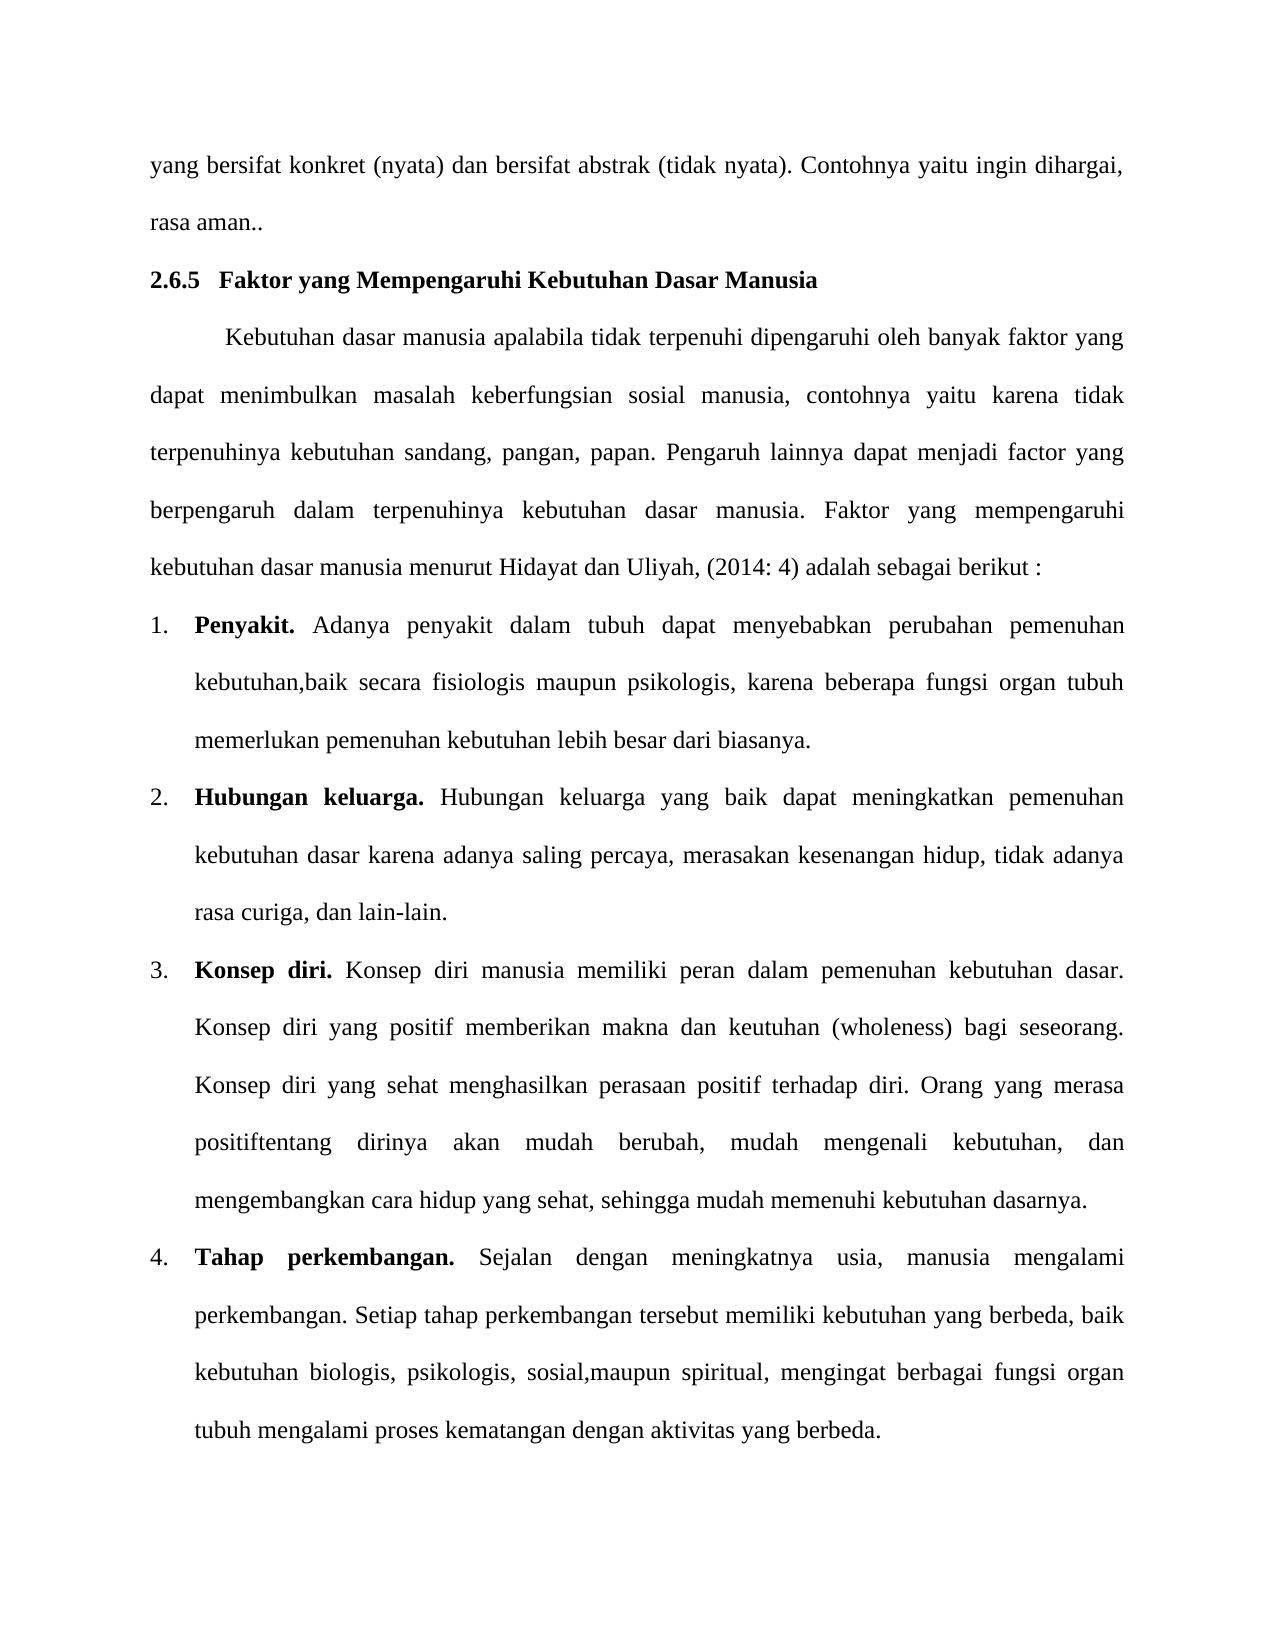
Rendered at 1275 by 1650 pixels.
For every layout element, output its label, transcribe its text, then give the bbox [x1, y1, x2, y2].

list Kebutuhan dasar manusia apalabila tidak terpenuhi dipengaruhi oleh banyak faktor yang dapat menimbulkan masalah keberfungsian sosial manusia, contohnya yaitu karena tidak terpenuhinya kebutuhan sandang, pangan, papan. Pengaruh lainnya dapat menjadi factor yang berpengaruh dalam terpenuhinya kebutuhan dasar manusia. Faktor yang mempengaruhi kebutuhan dasar manusia menurut Hidayat dan Uliyah, (2014: 4) adalah sebagai berikut : [150, 322, 1125, 581]
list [150, 150, 1125, 236]
list Tahap perkembangan. Sejalan dengan meningkatnya usia, manusia mengalami perkembangan. Setiap tahap perkembangan tersebut memiliki kebutuhan yang berbeda, baik kebutuhan biologis, psikologis, sosial,maupun spiritual, mengingat berbagai fungsi organ tubuh mengalami proses kematangan dengan aktivitas yang berbeda. [150, 1242, 1125, 1444]
subtitle 2.6.5 Faktor yang Mempengaruhi Kebutuhan Dasar Manusia [150, 265, 1125, 294]
list Konsep diri. Konsep diri manusia memiliki peran dalam pemenuhan kebutuhan dasar. Konsep diri yang positif memberikan makna dan keutuhan (wholeness) bagi seseorang. Konsep diri yang sehat menghasilkan perasaan positif terhadap diri. Orang yang merasa positiftentang dirinya akan mudah berubah, mudah mengenali kebutuhan, dan mengembangkan cara hidup yang sehat, sehingga mudah memenuhi kebutuhan dasarnya. [150, 955, 1125, 1214]
list Hubungan keluarga. Hubungan keluarga yang baik dapat meningkatkan pemenuhan kebutuhan dasar karena adanya saling percaya, merasakan kesenangan hidup, tidak adanya rasa curiga, dan lain-lain. [150, 782, 1125, 926]
list Penyakit. Adanya penyakit dalam tubuh dapat menyebabkan perubahan pemenuhan kebutuhan,baik secara fisiologis maupun psikologis, karena beberapa fungsi organ tubuh memerlukan pemenuhan kebutuhan lebih besar dari biasanya. [150, 610, 1125, 754]
